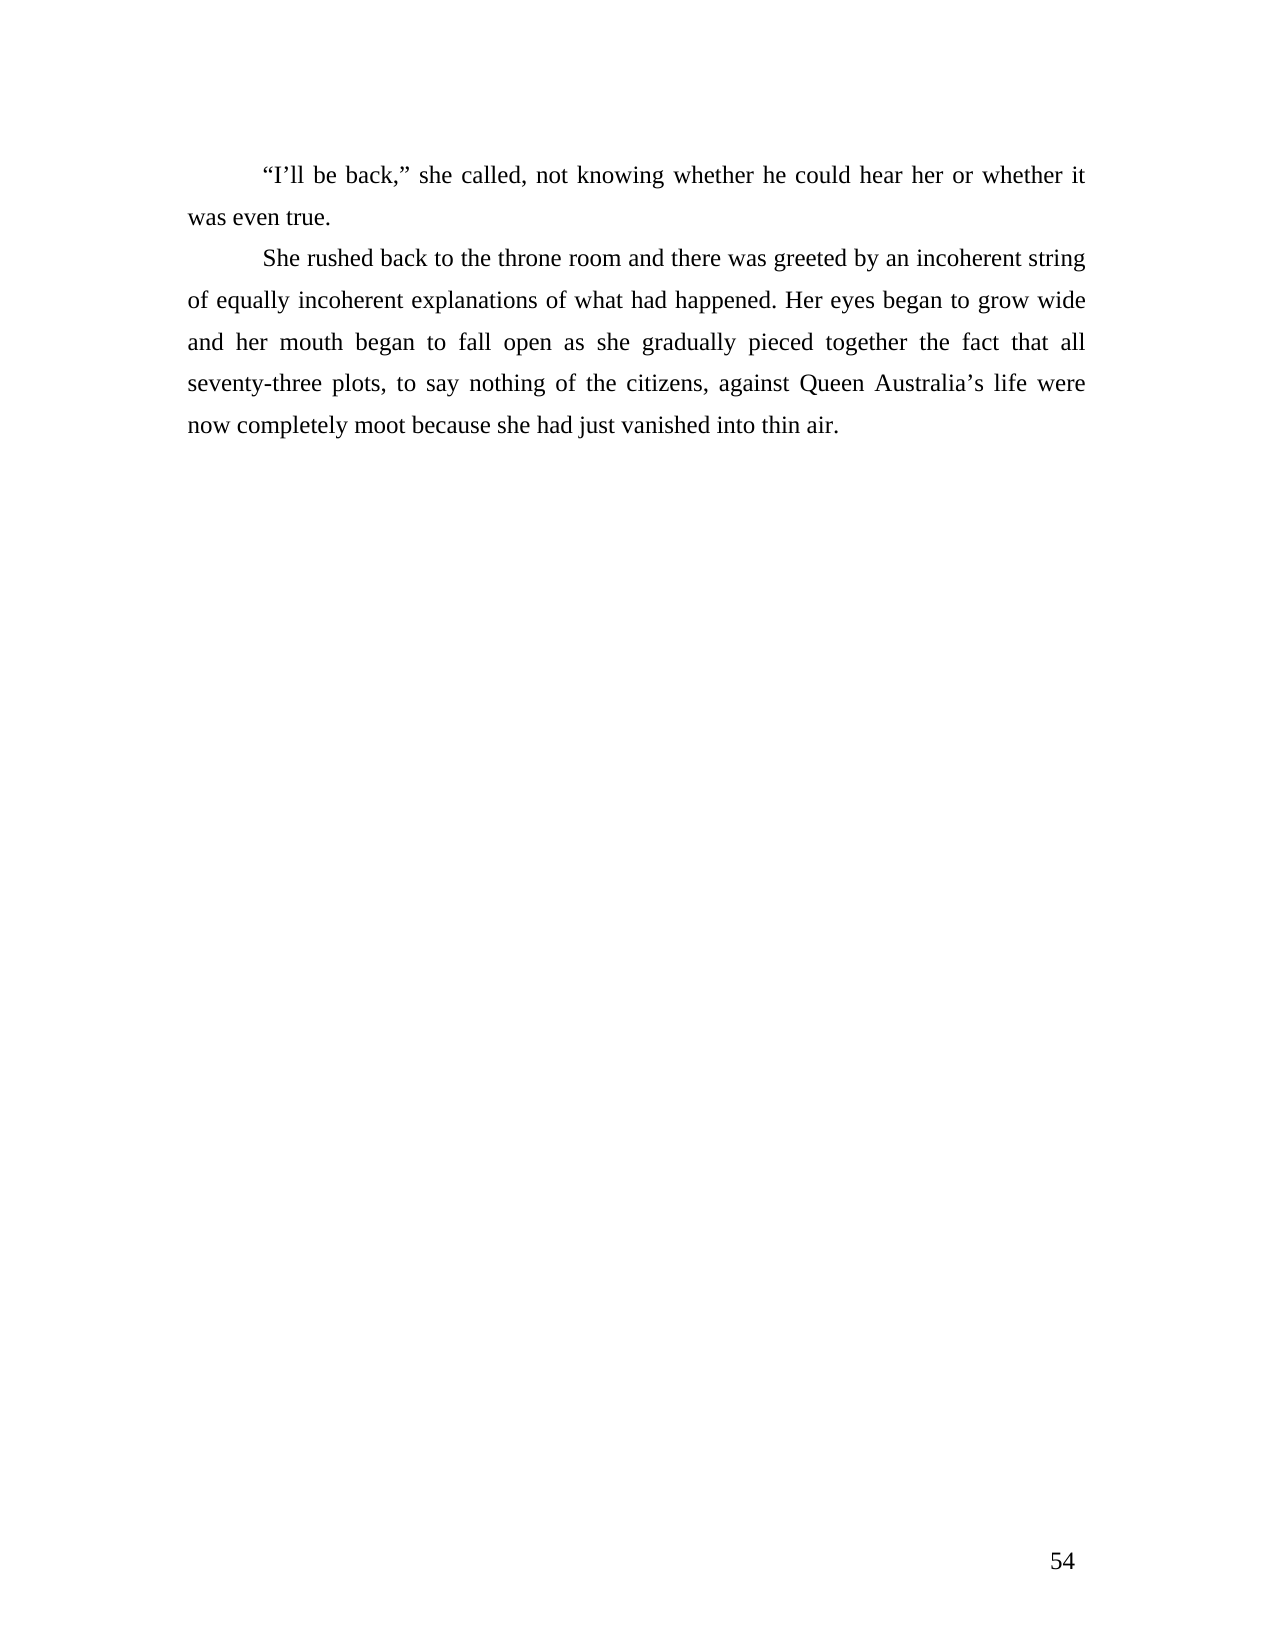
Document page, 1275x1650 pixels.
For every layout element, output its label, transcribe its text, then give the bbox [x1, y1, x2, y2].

text She rushed back to the throne room and there was greeted by an incoherent string of equally incoherent explanations of what had happened. Her eyes began to grow wide and her mouth began to fall open as she gradually pieced together the fact that all seventy-three plots, to say nothing of the citizens, against Queen Australia’s life were now completely moot because she had just vanished into thin air. [187, 233, 1087, 442]
text “I’ll be back,” she called, not knowing whether he could hear her or whether it was even true. [187, 150, 1087, 233]
